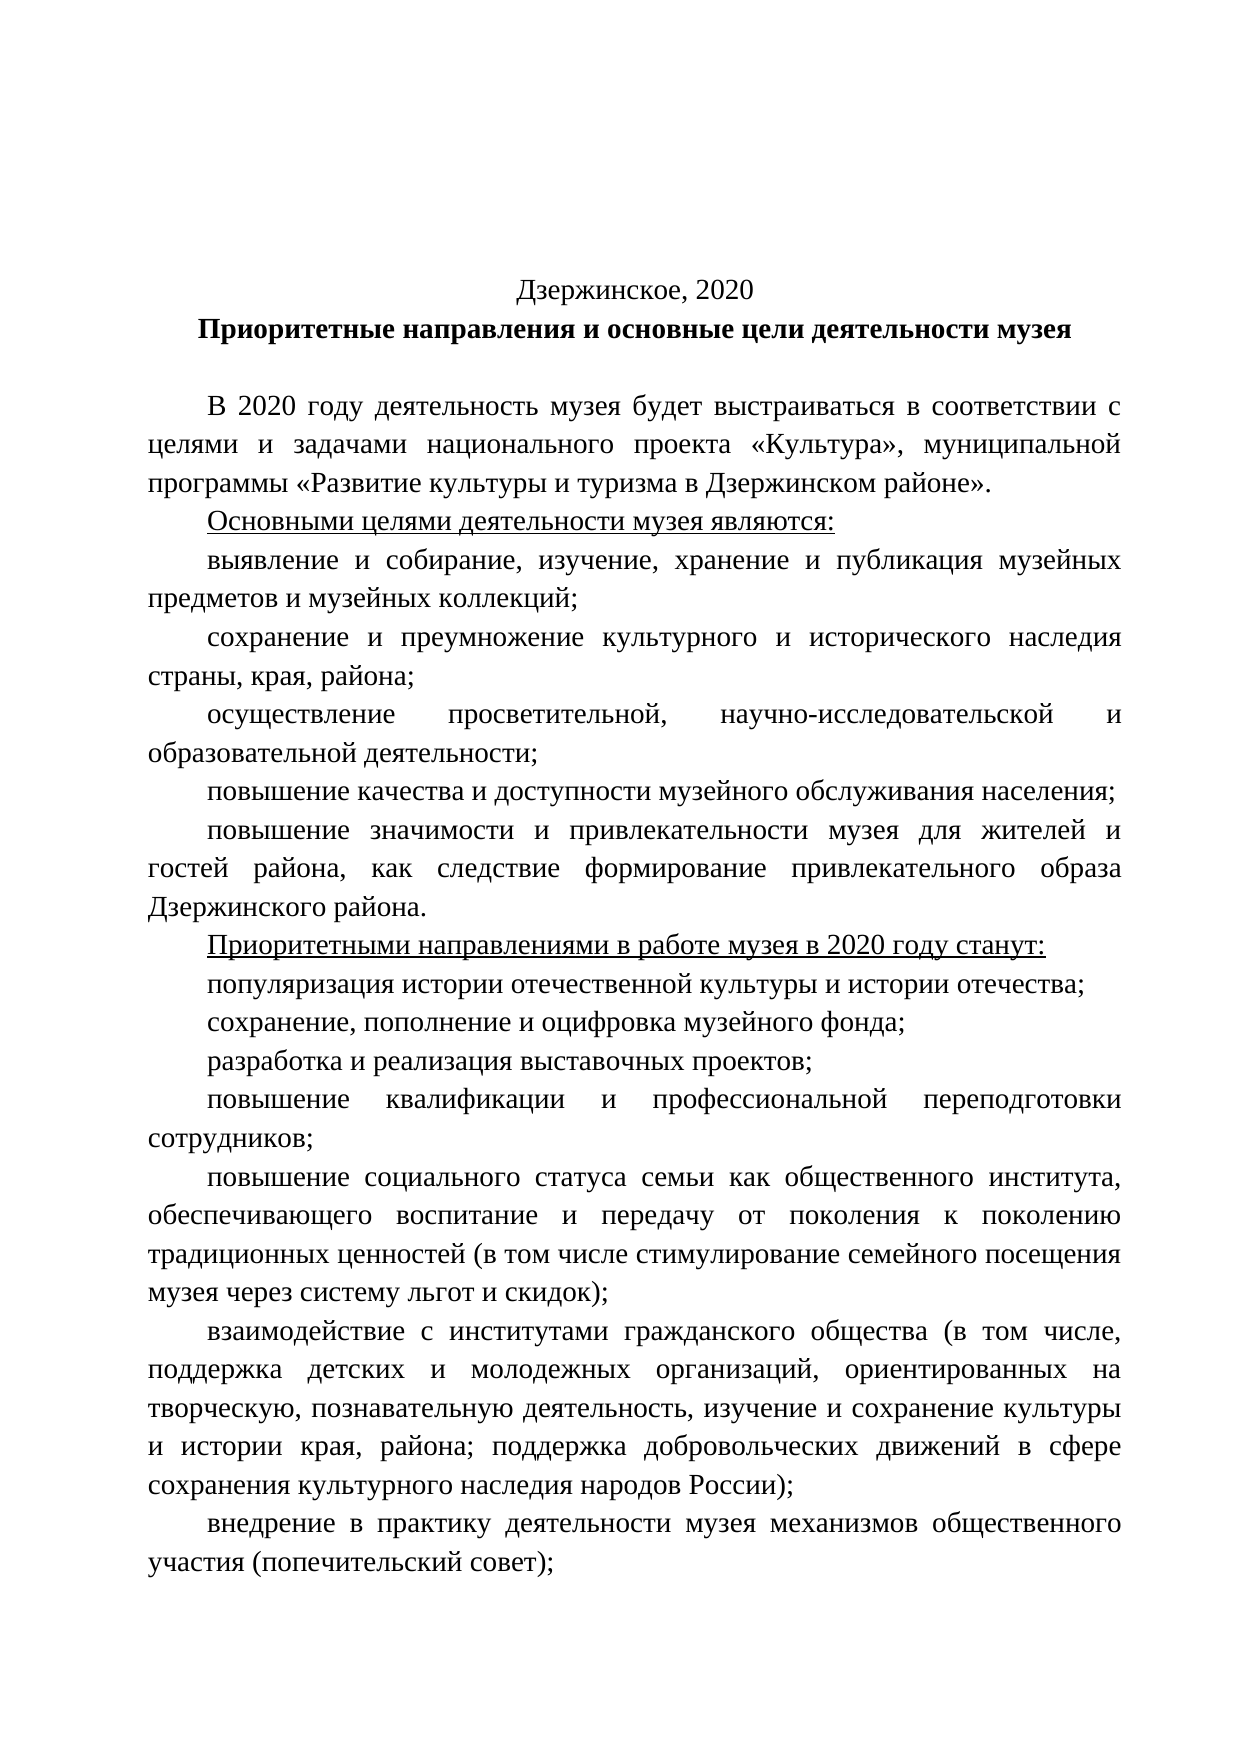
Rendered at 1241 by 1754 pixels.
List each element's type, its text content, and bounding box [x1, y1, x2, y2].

text повышение значимости и привлекательности музея для жителей и гостей района, как следствие формирование привлекательного образа Дзержинского района. [148, 812, 1122, 922]
text осуществление просветительной, научно-исследовательской и образовательной деятельности; [148, 696, 1122, 768]
text повышение квалификации и профессиональной переподготовки сотрудников; [148, 1082, 1122, 1154]
text разработка и реализация выставочных проектов; [148, 1043, 1122, 1077]
text Основными целями деятельности музея являются: [148, 503, 1122, 537]
text популяризация истории отечественной культуры и истории отечества; [148, 966, 1122, 999]
text Приоритетные направления и основные цели деятельности музея [148, 311, 1122, 344]
text повышение качества и доступности музейного обслуживания населения; [148, 773, 1122, 807]
text внедрение в практику деятельности музея механизмов общественного участия (попечительский совет); [148, 1506, 1122, 1578]
text Дзержинское, 2020 [148, 272, 1122, 306]
text выявление и собирание, изучение, хранение и публикация музейных предметов и музейных коллекций; [148, 542, 1122, 614]
text сохранение и преумножение культурного и исторического наследия страны, края, района; [148, 619, 1122, 691]
text сохранение, пополнение и оцифровка музейного фонда; [148, 1004, 1122, 1038]
text Приоритетными направлениями в работе музея в 2020 году станут: [148, 927, 1122, 961]
text В 2020 году деятельность музея будет выстраиваться в соответствии с целями и задачами национального проекта «Культура», муниципальной программы «Развитие культуры и туризма в Дзержинском районе». [148, 388, 1122, 498]
text взаимодействие с институтами гражданского общества (в том числе, поддержка детских и молодежных организаций, ориентированных на творческую, познавательную деятельность, изучение и сохранение культуры и истории края, района; поддержка добровольческих движений в сфере сохранения культурного наследия народов России); [148, 1313, 1122, 1501]
text повышение социального статуса семьи как общественного института, обеспечивающего воспитание и передачу от поколения к поколению традиционных ценностей (в том числе стимулирование семейного посещения музея через систему льгот и скидок); [148, 1159, 1122, 1308]
